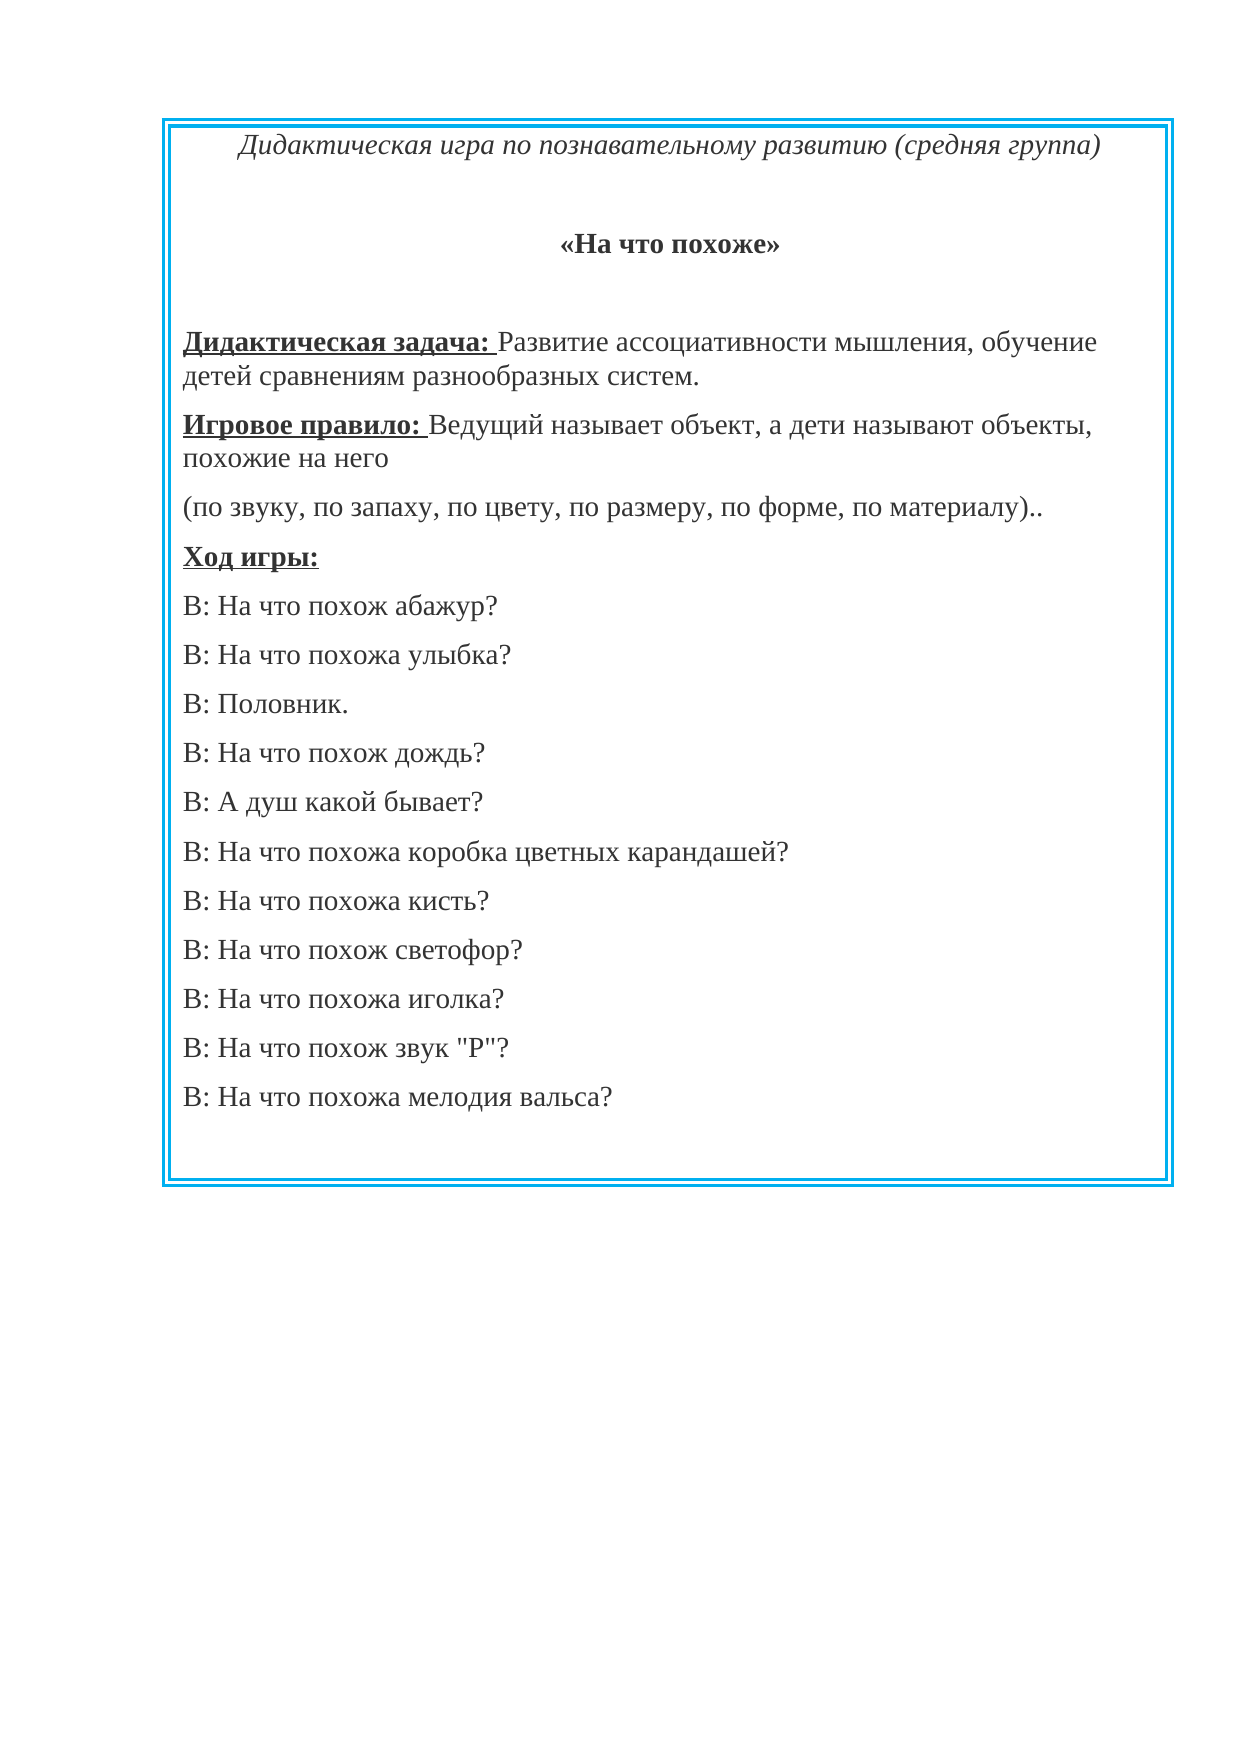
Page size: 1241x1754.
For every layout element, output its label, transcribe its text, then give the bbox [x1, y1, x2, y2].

table_cell Дидактическая игра по познавательному развитию (средняя группа) «На что похоже» Дидактическая задача: Развитие ассоциативности мышления, обучение детей сравнениям разнообразных систем. Игровое правило: Ведущий называет объект, а дети называют объекты, похожие на него (по звуку, по запаху, по цвету, по размеру, по форме, по материалу).. Ход игры: В: На что похож абажур? В: На что похожа улыбка? В: Половник. В: На что похож дождь? В: А душ какой бывает? В: На что похожа коробка цветных карандашей? В: На что похожа кисть? В: На что похож светофор? В: На что похожа иголка? В: На что похож звук "Р"? В: На что похожа мелодия вальса? [166, 121, 1169, 1178]
